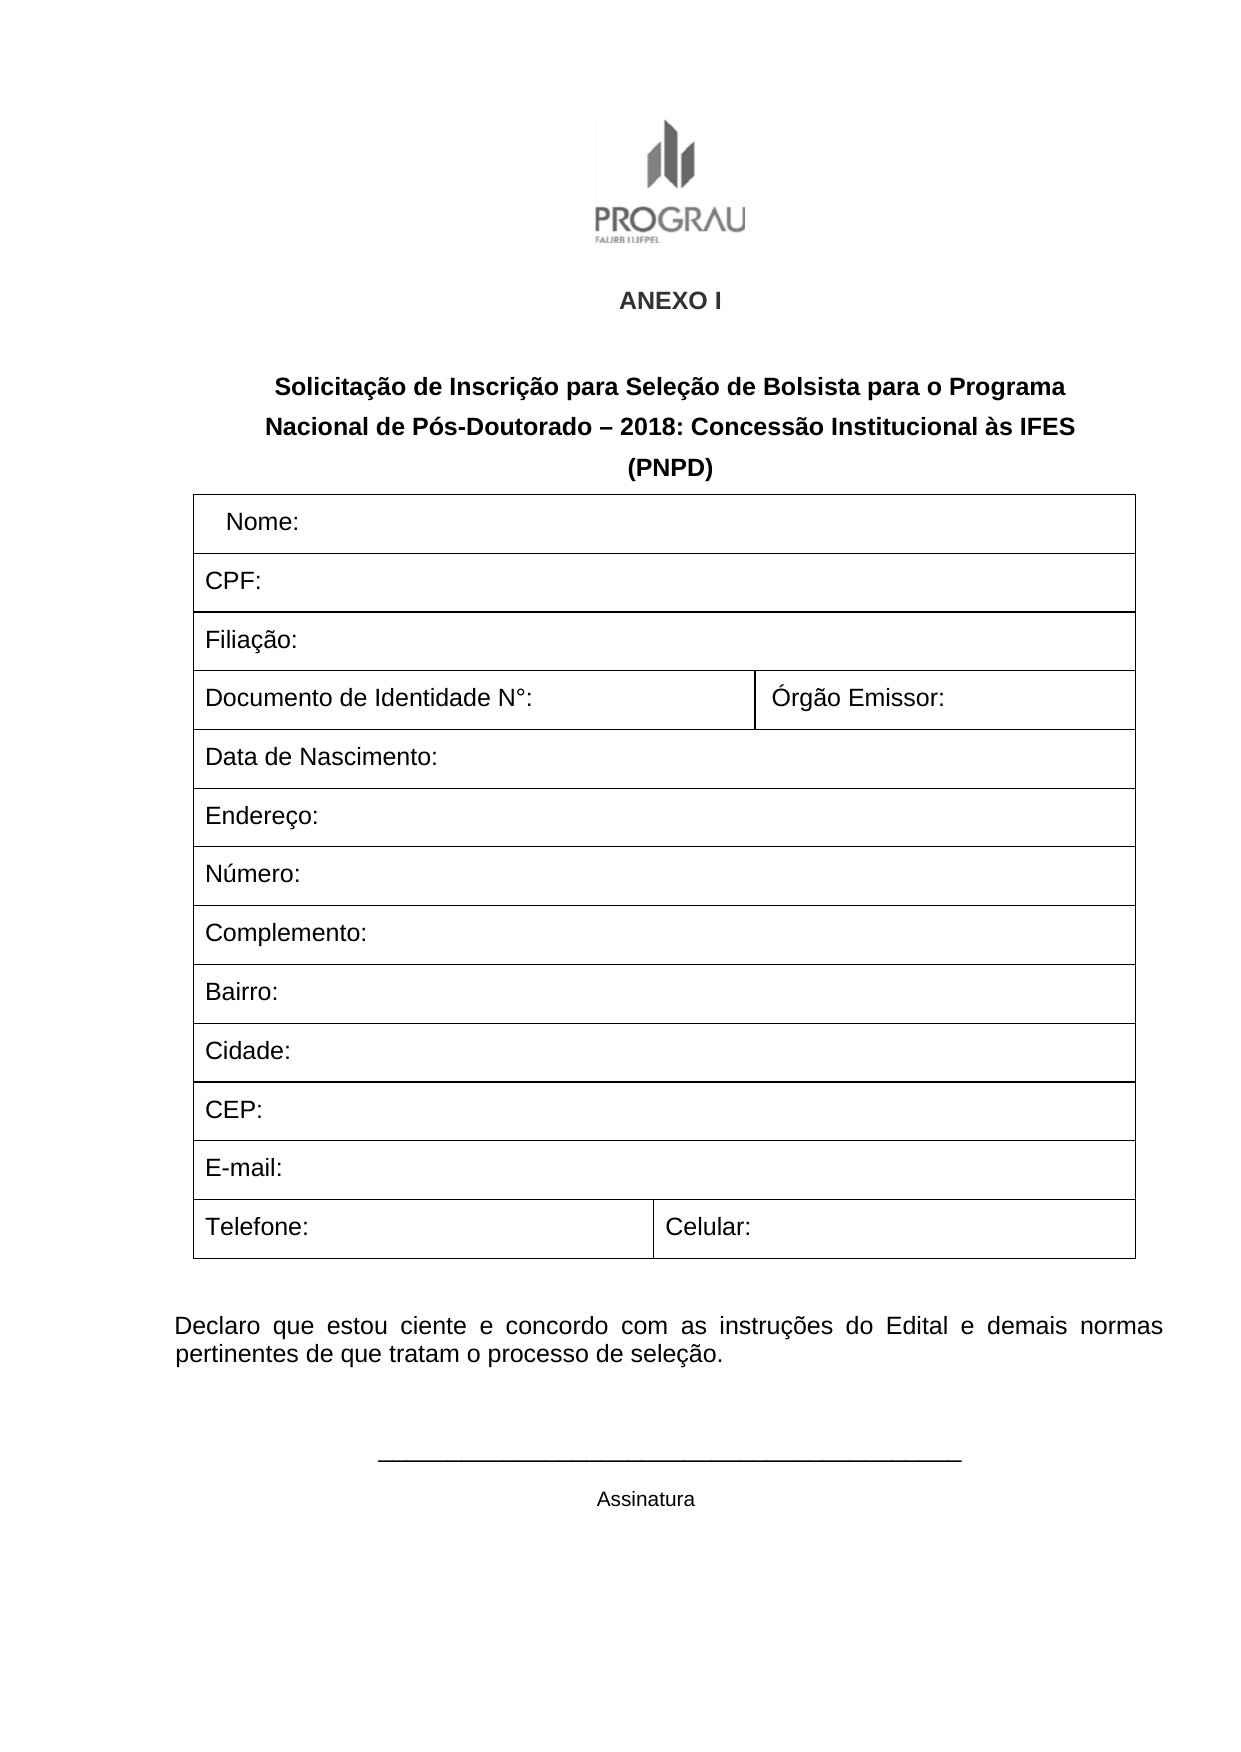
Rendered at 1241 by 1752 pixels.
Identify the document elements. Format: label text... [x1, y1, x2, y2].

table_cell Telefone: [194, 1200, 653, 1258]
table_cell Filiação: [194, 613, 1135, 670]
text Declaro que estou ciente e concordo com as instruções do Edital e demais normas pertinentes de que tratam o processo de seleção. [174, 1312, 1165, 1368]
table_cell Bairro: [194, 965, 1135, 1023]
table_cell CPF: [194, 554, 1135, 611]
table_cell Complemento: [194, 906, 1135, 963]
text Nacional de Pós-Doutorado – 2018: Concessão Institucional às IFES [174, 412, 1166, 441]
text ANEXO I [174, 286, 1166, 315]
table_cell Cidade: [194, 1024, 1135, 1081]
table_cell E-mail: [194, 1141, 1135, 1199]
table_cell Documento de Identidade N°: [194, 671, 754, 729]
text Assinatura [174, 1487, 1166, 1511]
table_cell Data de Nascimento: [194, 730, 1135, 787]
picture [594, 118, 745, 243]
text __________________________________________ [174, 1434, 1166, 1463]
table_cell Número: [194, 847, 1135, 905]
table_cell Órgão Emissor: [756, 671, 1135, 729]
table_header Nome: [194, 495, 1135, 552]
table_cell CEP: [194, 1083, 1135, 1140]
table_cell Celular: [654, 1200, 1135, 1258]
text (PNPD) [174, 453, 1166, 482]
text Solicitação de Inscrição para Seleção de Bolsista para o Programa [174, 372, 1166, 401]
table_cell Endereço: [194, 789, 1135, 846]
